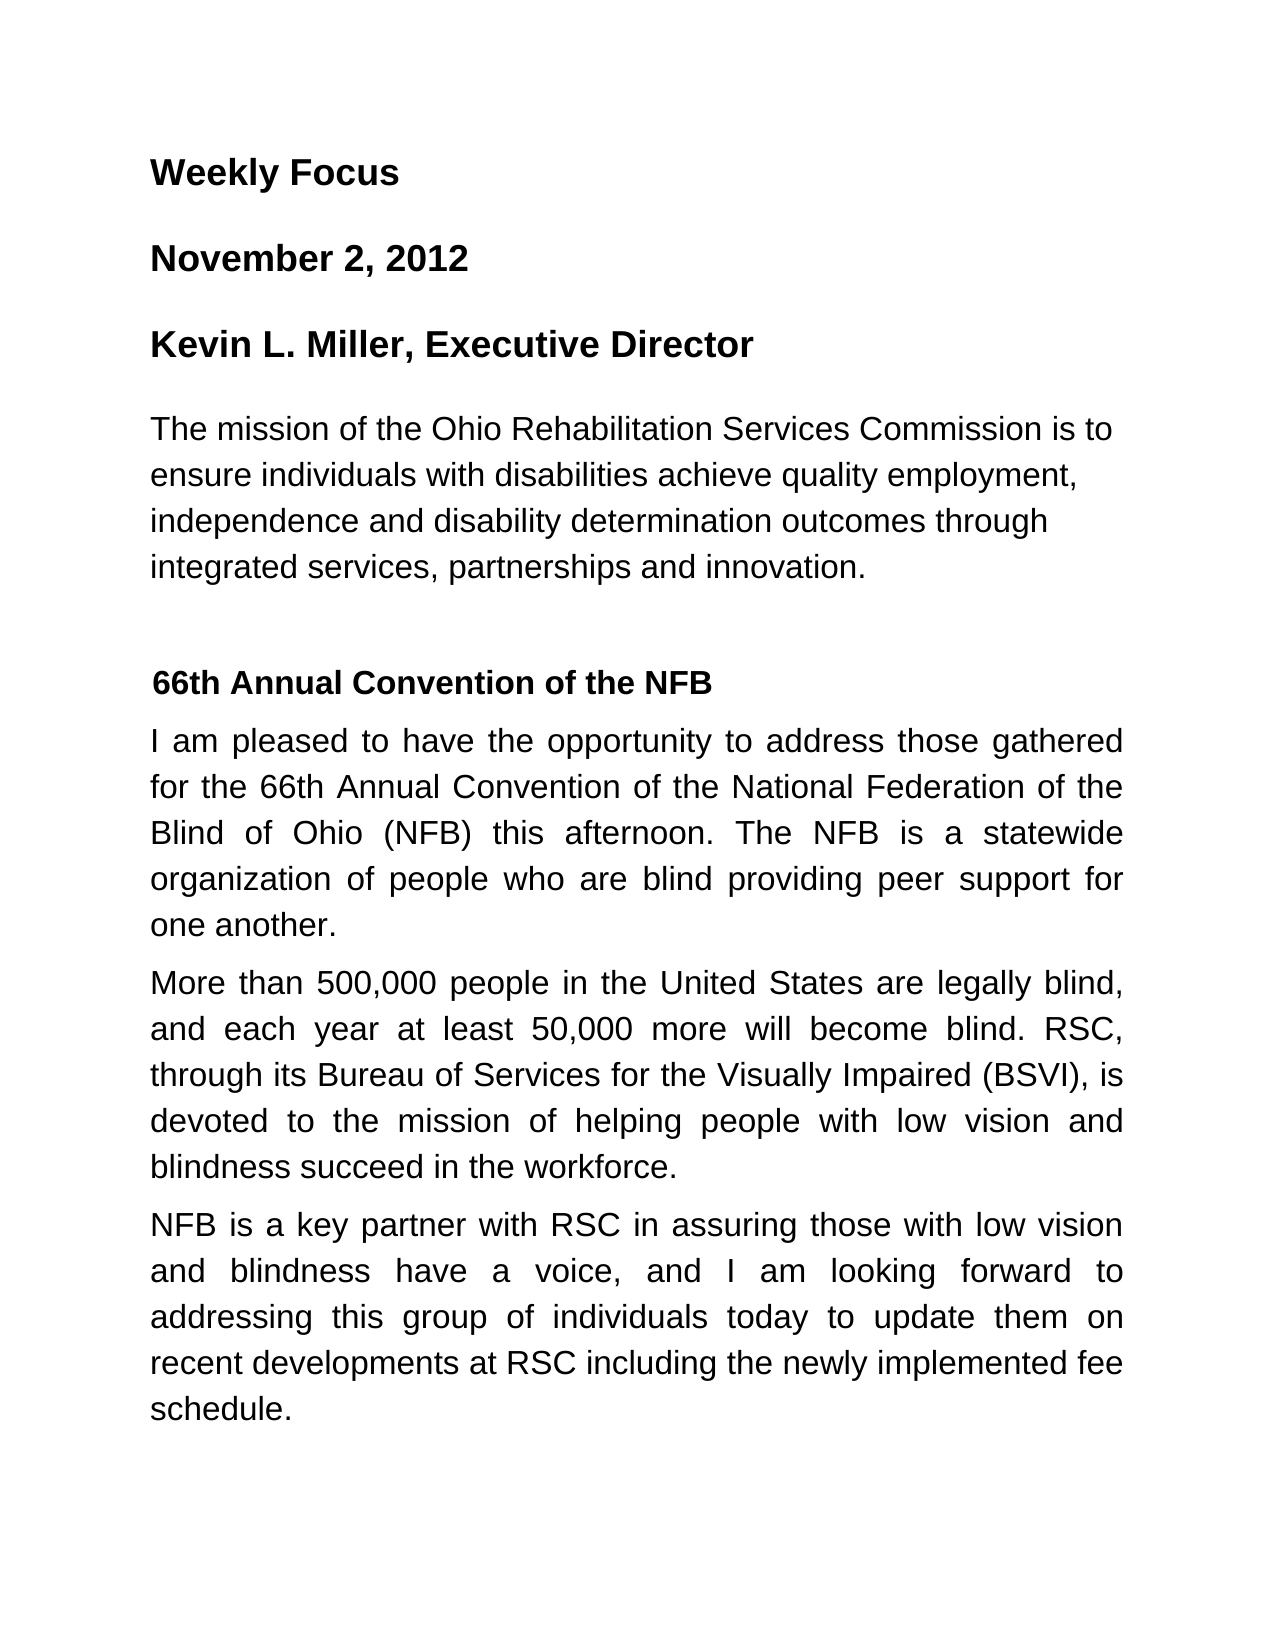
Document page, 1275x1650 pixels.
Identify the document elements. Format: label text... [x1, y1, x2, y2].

text The mission of the Ohio Rehabilitation Services Commission is to ensure individuals with disabilities achieve quality employment, independence and disability determination outcomes through integrated services, partnerships and innovation. [150, 409, 1125, 585]
text Weekly Focus [150, 150, 1125, 193]
text November 2, 2012 [150, 236, 1125, 279]
text I am pleased to have the opportunity to address those gathered for the 66th Annual Convention of the National Federation of the Blind of Ohio (NFB) this afternoon. The NFB is a statewide organization of people who are blind providing peer support for one another. [150, 721, 1125, 943]
text More than 500,000 people in the United States are legally blind, and each year at least 50,000 more will become blind. RSC, through its Bureau of Services for the Visually Impaired (BSVI), is devoted to the mission of helping people with low vision and blindness succeed in the workforce. [150, 963, 1125, 1186]
title 66th Annual Convention of the NFB [150, 663, 1125, 701]
text Kevin L. Miller, Executive Director [150, 322, 1125, 366]
text NFB is a key partner with RSC in assuring those with low vision and blindness have a voice, and I am looking forward to addressing this group of individuals today to update them on recent developments at RSC including the newly implemented fee schedule. [150, 1205, 1125, 1428]
